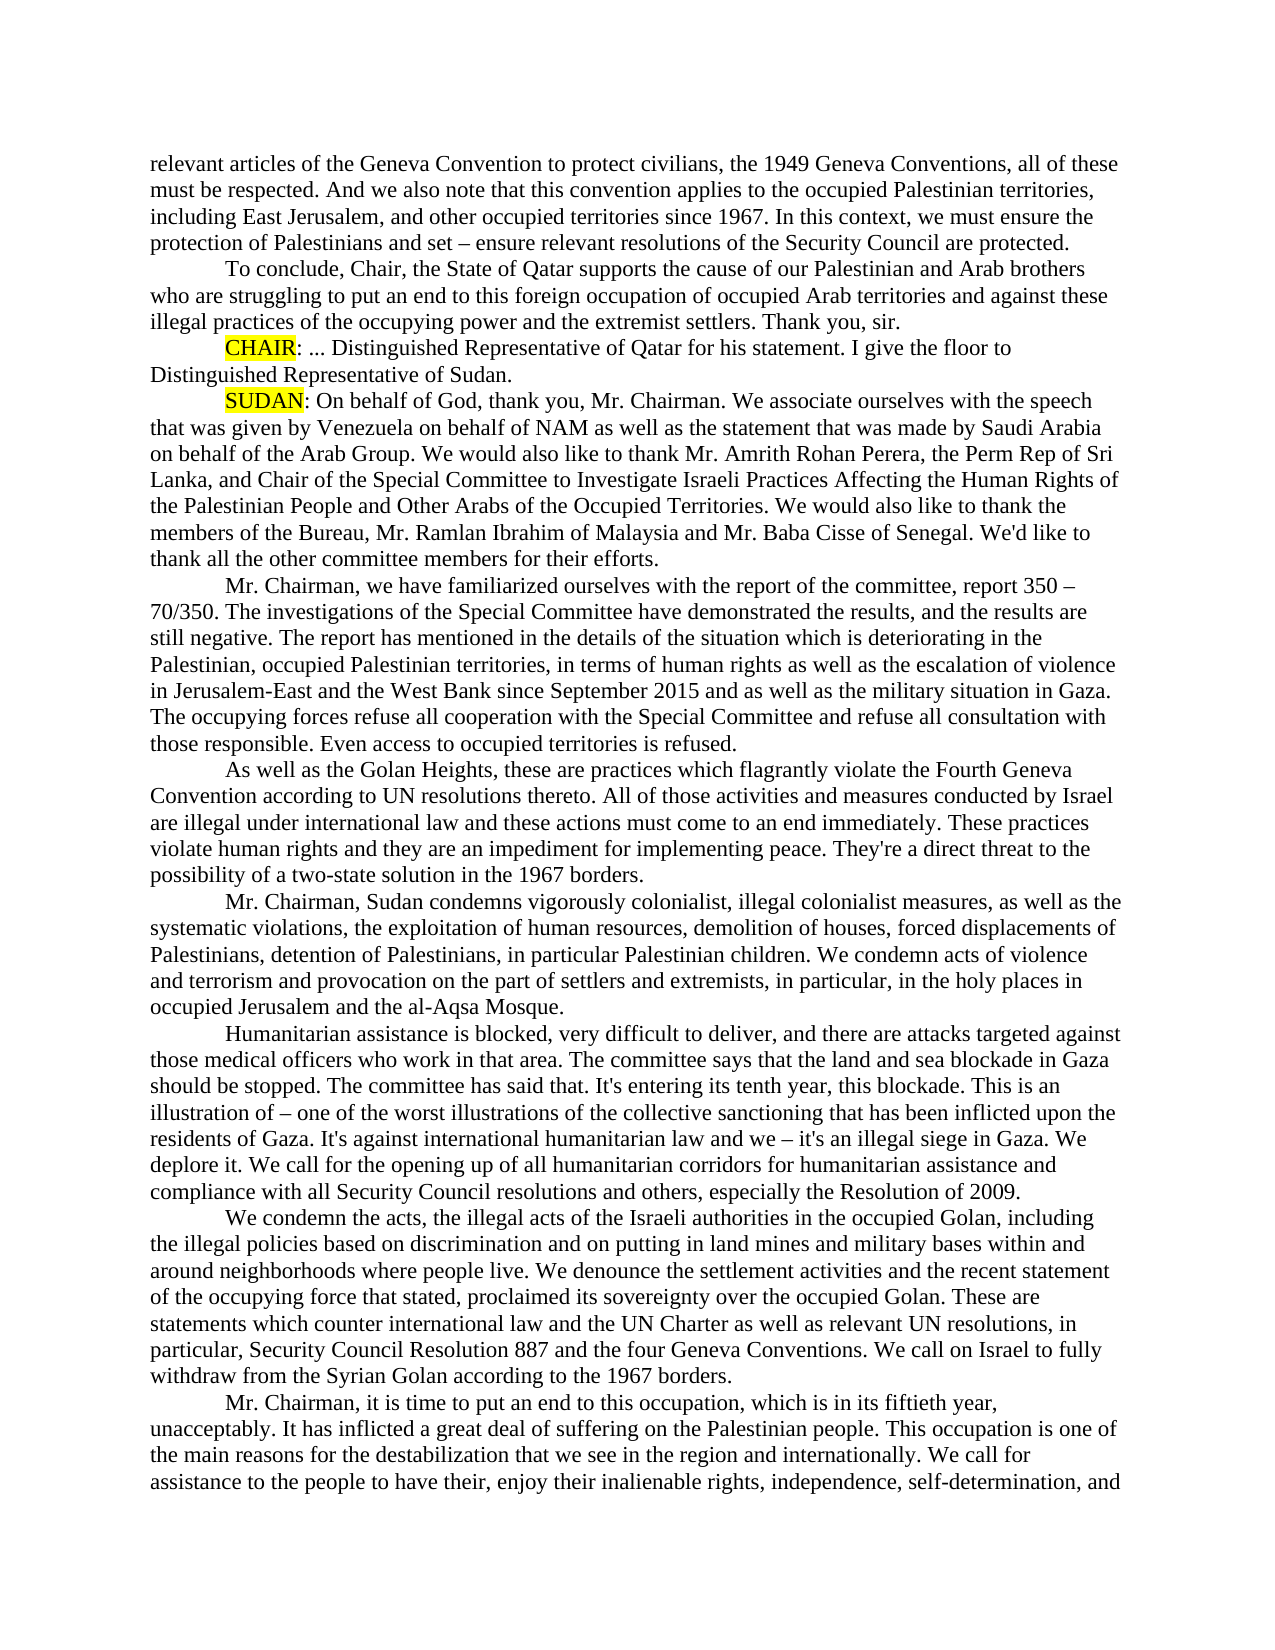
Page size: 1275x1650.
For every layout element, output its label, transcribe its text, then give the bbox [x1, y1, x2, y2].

text We condemn the acts, the illegal acts of the Israeli authorities in the occupied Golan, including the illegal policies based on discrimination and on putting in land mines and military bases within and around neighborhoods where people live. We denounce the settlement activities and the recent statement of the occupying force that stated, proclaimed its sovereignty over the occupied Golan. These are statements which counter international law and the UN Charter as well as relevant UN resolutions, in particular, Security Council Resolution 887 and the four Geneva Conventions. We call on Israel to fully withdraw from the Syrian Golan according to the 1967 borders. [150, 1204, 1125, 1389]
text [150, 150, 1125, 255]
text To conclude, Chair, the State of Qatar supports the cause of our Palestinian and Arab brothers who are struggling to put an end to this foreign occupation of occupied Arab territories and against these illegal practices of the occupying power and the extremist settlers. Thank you, sir. [150, 255, 1125, 334]
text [150, 1389, 1125, 1494]
text Chair: ... Distinguished Representative of Qatar for his statement. I give the floor to Distinguished Representative of Sudan. [150, 334, 1125, 387]
text Mr. Chairman, Sudan condemns vigorously colonialist, illegal colonialist measures, as well as the systematic violations, the exploitation of human resources, demolition of houses, forced displacements of Palestinians, detention of Palestinians, in particular Palestinian children. We condemn acts of violence and terrorism and provocation on the part of settlers and extremists, in particular, in the holy places in occupied Jerusalem and the al-Aqsa Mosque. [150, 888, 1125, 1020]
text Sudan: On behalf of God, thank you, Mr. Chairman. We associate ourselves with the speech that was given by Venezuela on behalf of NAM as well as the statement that was made by Saudi Arabia on behalf of the Arab Group. We would also like to thank Mr. Amrith Rohan Perera, the Perm Rep of Sri Lanka, and Chair of the Special Committee to Investigate Israeli Practices Affecting the Human Rights of the Palestinian People and Other Arabs of the Occupied Territories. We would also like to thank the members of the Bureau, Mr. Ramlan Ibrahim of Malaysia and Mr. Baba Cisse of Senegal. We'd like to thank all the other committee members for their efforts. [150, 387, 1125, 572]
text Mr. Chairman, we have familiarized ourselves with the report of the committee, report 350 – 70/350. The investigations of the Special Committee have demonstrated the results, and the results are still negative. The report has mentioned in the details of the situation which is deteriorating in the Palestinian, occupied Palestinian territories, in terms of human rights as well as the escalation of violence in Jerusalem-East and the West Bank since September 2015 and as well as the military situation in Gaza. The occupying forces refuse all cooperation with the Special Committee and refuse all consultation with those responsible. Even access to occupied territories is refused. [150, 572, 1125, 756]
text As well as the Golan Heights, these are practices which flagrantly violate the Fourth Geneva Convention according to UN resolutions thereto. All of those activities and measures conducted by Israel are illegal under international law and these actions must come to an end immediately. These practices violate human rights and they are an impediment for implementing peace. They're a direct threat to the possibility of a two-state solution in the 1967 borders. [150, 756, 1125, 888]
text Humanitarian assistance is blocked, very difficult to deliver, and there are attacks targeted against those medical officers who work in that area. The committee says that the land and sea blockade in Gaza should be stopped. The committee has said that. It's entering its tenth year, this blockade. This is an illustration of – one of the worst illustrations of the collective sanctioning that has been inflicted upon the residents of Gaza. It's against international humanitarian law and we – it's an illegal siege in Gaza. We deplore it. We call for the opening up of all humanitarian corridors for humanitarian assistance and compliance with all Security Council resolutions and others, especially the Resolution of 2009. [150, 1020, 1125, 1204]
